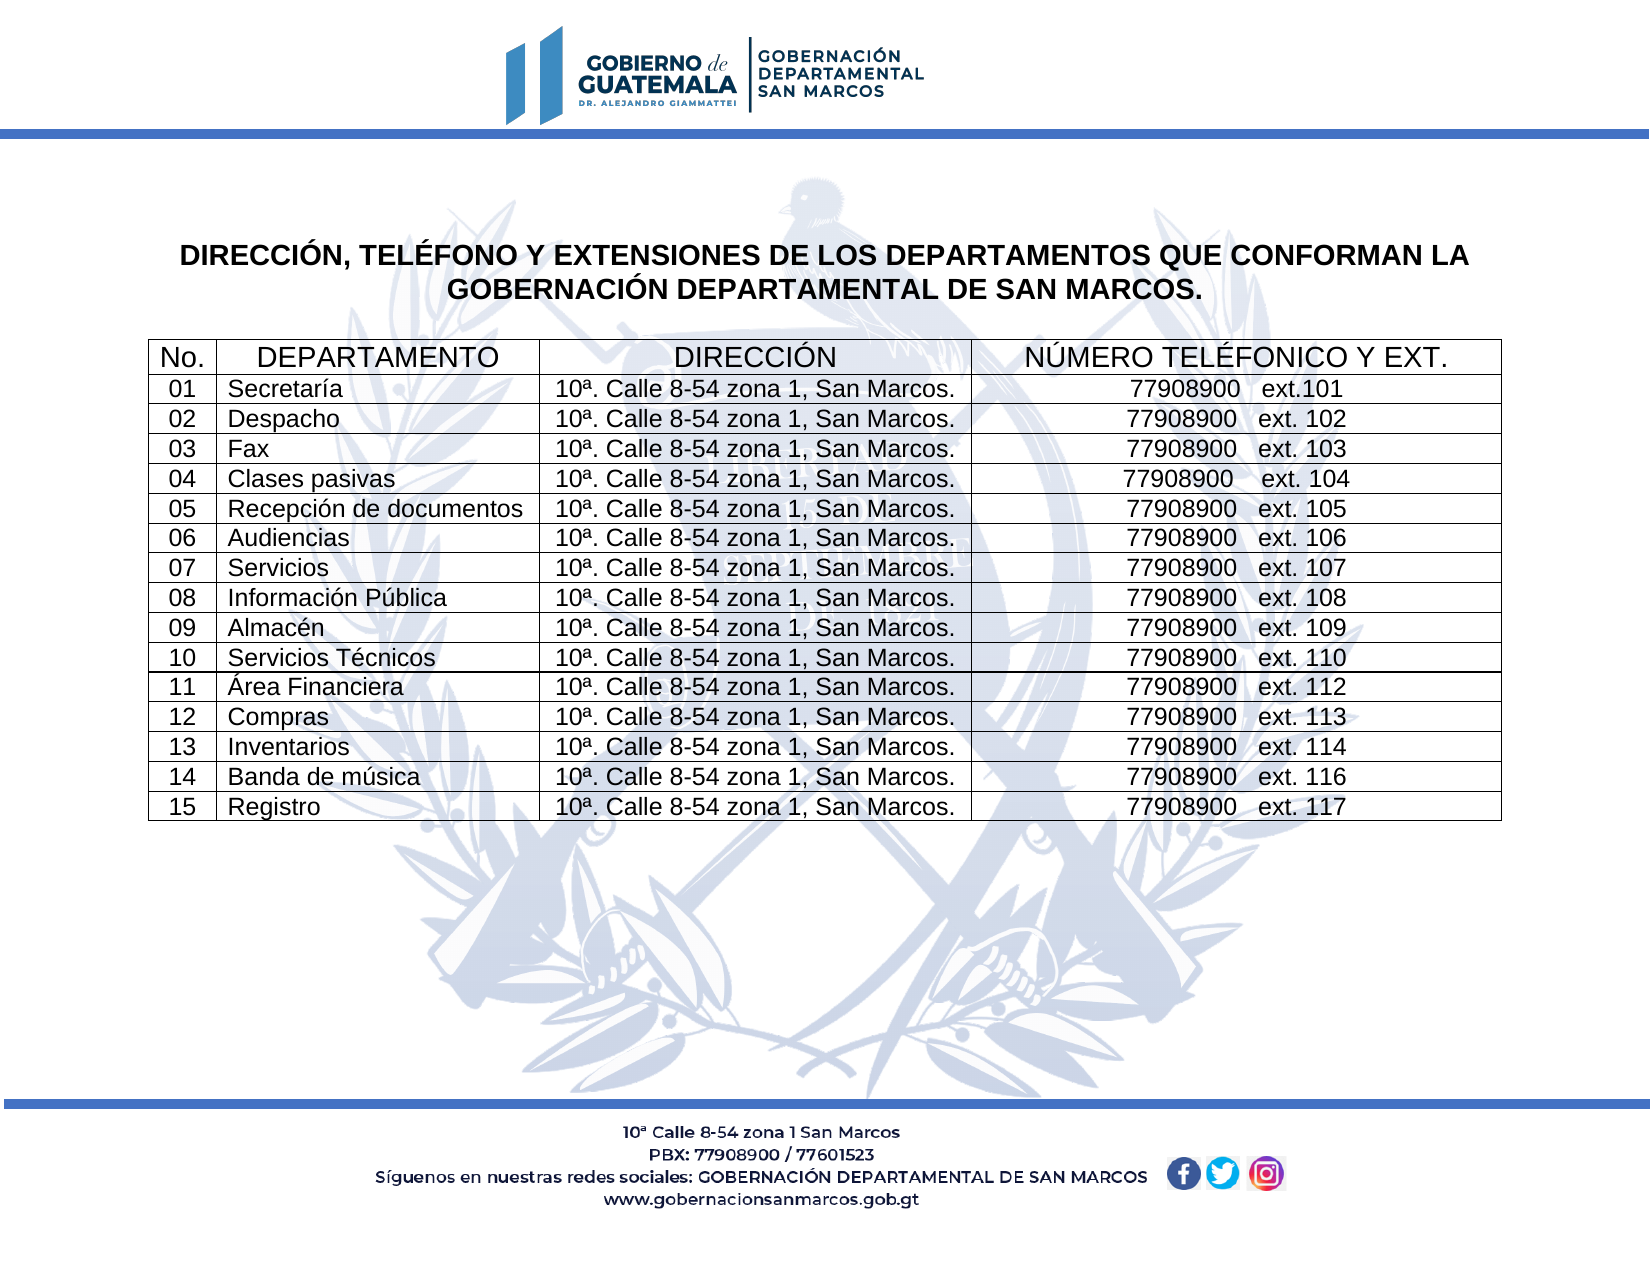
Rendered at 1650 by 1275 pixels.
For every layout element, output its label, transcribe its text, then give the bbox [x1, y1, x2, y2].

table_cell 01 [149, 375, 216, 403]
table_cell Servicios Técnicos [217, 643, 539, 671]
table_cell 10ª. Calle 8-54 zona 1, San Marcos. [540, 464, 971, 493]
table_cell 10ª. Calle 8-54 zona 1, San Marcos. [540, 613, 971, 642]
table_cell Registro [217, 792, 539, 820]
table_cell Información Pública [217, 583, 539, 612]
table_cell 77908900 ext. 113 [972, 702, 1501, 731]
table_cell 10ª. Calle 8-54 zona 1, San Marcos. [540, 553, 971, 582]
table_cell 10ª. Calle 8-54 zona 1, San Marcos. [540, 494, 971, 522]
table_cell 77908900 ext. 104 [972, 464, 1501, 493]
table_header DEPARTAMENTO [217, 340, 539, 373]
table_cell Inventarios [217, 732, 539, 761]
table_cell 08 [149, 583, 216, 612]
table_cell 77908900 ext. 103 [972, 434, 1501, 463]
picture [358, 1117, 1292, 1213]
table_cell 77908900 ext. 106 [972, 524, 1501, 552]
table_cell Audiencias [217, 524, 539, 552]
table_cell 13 [149, 732, 216, 761]
table_cell 77908900 ext. 108 [972, 583, 1501, 612]
table_cell Recepción de documentos [217, 494, 539, 522]
table_cell 05 [149, 494, 216, 522]
table_cell 07 [149, 553, 216, 582]
table_cell 77908900 ext. 116 [972, 762, 1501, 791]
table_cell Despacho [217, 404, 539, 433]
table_cell Compras [217, 702, 539, 731]
table_cell 10ª. Calle 8-54 zona 1, San Marcos. [540, 732, 971, 761]
table_cell 10ª. Calle 8-54 zona 1, San Marcos. [540, 762, 971, 791]
table_cell 15 [149, 792, 216, 820]
picture [496, 9, 930, 151]
table_cell 02 [149, 404, 216, 433]
table_cell 10ª. Calle 8-54 zona 1, San Marcos. [540, 643, 971, 671]
table_cell 10ª. Calle 8-54 zona 1, San Marcos. [540, 434, 971, 463]
table_cell 10 [149, 643, 216, 671]
table_header DIRECCIÓN [540, 340, 971, 373]
table_cell 10ª. Calle 8-54 zona 1, San Marcos. [540, 702, 971, 731]
table_cell 10ª. Calle 8-54 zona 1, San Marcos. [540, 375, 971, 403]
table_cell 77908900 ext. 107 [972, 553, 1501, 582]
table_cell 11 [149, 673, 216, 701]
table_cell 14 [149, 762, 216, 791]
table_cell Secretaría [217, 375, 539, 403]
table_cell Clases pasivas [217, 464, 539, 493]
table_cell 03 [149, 434, 216, 463]
table_cell Banda de música [217, 762, 539, 791]
text DIRECCIÓN, TELÉFONO Y EXTENSIONES DE LOS DEPARTAMENTOS QUE CONFORMAN LA GOBERNACIÓN DEPARTAMENTAL DE SAN MARCOS. [148, 238, 1502, 305]
table_cell Almacén [217, 613, 539, 642]
table_cell 77908900 ext. 112 [972, 673, 1501, 701]
table_cell 10ª. Calle 8-54 zona 1, San Marcos. [540, 404, 971, 433]
table_cell 77908900 ext.101 [972, 375, 1501, 403]
table_cell 77908900 ext. 117 [972, 792, 1501, 820]
table_cell Servicios [217, 553, 539, 582]
table_cell Área Financiera [217, 673, 539, 701]
table_cell 77908900 ext. 109 [972, 613, 1501, 642]
table_cell 77908900 ext. 110 [972, 643, 1501, 671]
table_cell 77908900 ext. 102 [972, 404, 1501, 433]
table_cell Fax [217, 434, 539, 463]
table_cell 77908900 ext. 114 [972, 732, 1501, 761]
table_header No. [149, 340, 216, 373]
table_cell 10ª. Calle 8-54 zona 1, San Marcos. [540, 524, 971, 552]
table_cell 77908900 ext. 105 [972, 494, 1501, 522]
table_cell 10ª. Calle 8-54 zona 1, San Marcos. [540, 583, 971, 612]
table_header NÚMERO TELÉFONICO Y EXT. [972, 340, 1501, 373]
table_cell 06 [149, 524, 216, 552]
table_cell 09 [149, 613, 216, 642]
table_cell 12 [149, 702, 216, 731]
table_cell 10ª. Calle 8-54 zona 1, San Marcos. [540, 673, 971, 701]
table_cell 10ª. Calle 8-54 zona 1, San Marcos. [540, 792, 971, 820]
table_cell 04 [149, 464, 216, 493]
